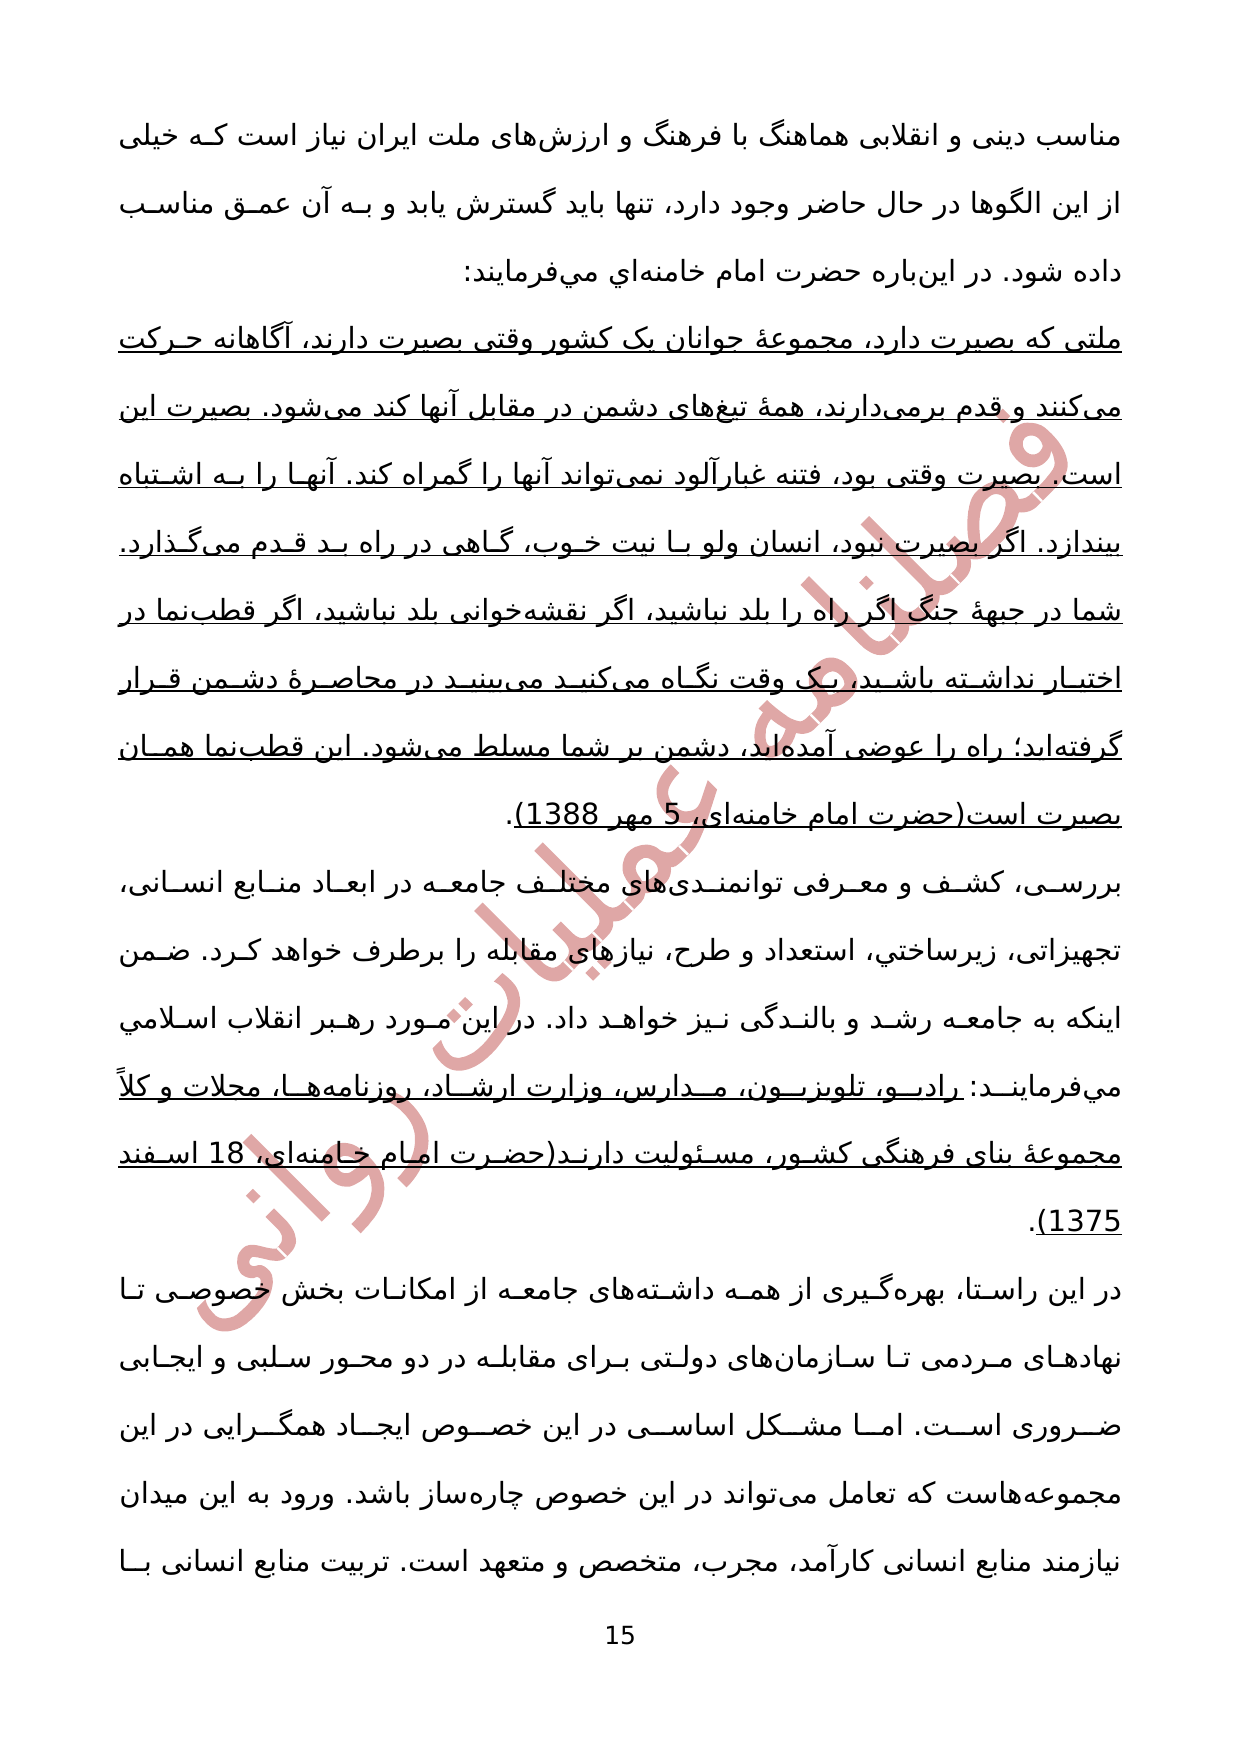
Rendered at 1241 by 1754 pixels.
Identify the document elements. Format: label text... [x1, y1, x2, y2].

text ملتی که بصیرت دارد، مجموعۀ جوانان یک کشور وقتی بصیرت دارند، آگاهانه حرکت می‌کنند و قدم برمی‌دارند، همۀ تیغ‌های دشمن در مقابل آنها کند می‌شود. بصیرت این است. بصیرت وقتی بود، فتنه غبارآلود نمی‌تواند آنها را گمراه کند. آنها را به اشتباه بیندازد. اگر بصیرت نبود، انسان ولو با نیت خوب، گاهی در راه بد قدم می‌گذارد. شما در جبهۀ جنگ اگر راه را بلد نباشید، اگر نقشه‌خوانی بلد نباشید، اگر قطب‌نما در اختیار نداشته باشید، یک وقت نگاه می‌کنید می‌بینید در محاصرۀ دشمن قرار گرفته‌اید؛ راه را عوضی آمده‌اید، دشمن بر شما مسلط می‌شود. این قطب‌نما همان بصیرت است(حضرت امام خامنه‌ای، 5 مهر 1388). [118, 488, 1122, 555]
text ملتی که بصیرت دارد، مجموعۀ جوانان یک کشور وقتی بصیرت دارند، آگاهانه حرکت می‌کنند و قدم برمی‌دارند، همۀ تیغ‌های دشمن در مقابل آنها کند می‌شود. بصیرت این است. بصیرت وقتی بود، فتنه غبارآلود نمی‌تواند آنها را گمراه کند. آنها را به اشتباه بیندازد. اگر بصیرت نبود، انسان ولو با نیت خوب، گاهی در راه بد قدم می‌گذارد. شما در جبهۀ جنگ اگر راه را بلد نباشید، اگر نقشه‌خوانی بلد نباشید، اگر قطب‌نما در اختیار نداشته باشید، یک وقت نگاه می‌کنید می‌بینید در محاصرۀ دشمن قرار گرفته‌اید؛ راه را عوضی آمده‌اید، دشمن بر شما مسلط می‌شود. این قطب‌نما همان بصیرت است(حضرت امام خامنه‌ای، 5 مهر 1388). [118, 624, 1122, 690]
text ملتی که بصیرت دارد، مجموعۀ جوانان یک کشور وقتی بصیرت دارند، آگاهانه حرکت می‌کنند و قدم برمی‌دارند، همۀ تیغ‌های دشمن در مقابل آنها کند می‌شود. بصیرت این است. بصیرت وقتی بود، فتنه غبارآلود نمی‌تواند آنها را گمراه کند. آنها را به اشتباه بیندازد. اگر بصیرت نبود، انسان ولو با نیت خوب، گاهی در راه بد قدم می‌گذارد. شما در جبهۀ جنگ اگر راه را بلد نباشید، اگر نقشه‌خوانی بلد نباشید، اگر قطب‌نما در اختیار نداشته باشید، یک وقت نگاه می‌کنید می‌بینید در محاصرۀ دشمن قرار گرفته‌اید؛ راه را عوضی آمده‌اید، دشمن بر شما مسلط می‌شود. این قطب‌نما همان بصیرت است(حضرت امام خامنه‌ای، 5 مهر 1388). [118, 692, 1122, 758]
text ملتی که بصیرت دارد، مجموعۀ جوانان یک کشور وقتی بصیرت دارند، آگاهانه حرکت می‌کنند و قدم برمی‌دارند، همۀ تیغ‌های دشمن در مقابل آنها کند می‌شود. بصیرت این است. بصیرت وقتی بود، فتنه غبارآلود نمی‌تواند آنها را گمراه کند. آنها را به اشتباه بیندازد. اگر بصیرت نبود، انسان ولو با نیت خوب، گاهی در راه بد قدم می‌گذارد. شما در جبهۀ جنگ اگر راه را بلد نباشید، اگر نقشه‌خوانی بلد نباشید، اگر قطب‌نما در اختیار نداشته باشید، یک وقت نگاه می‌کنید می‌بینید در محاصرۀ دشمن قرار گرفته‌اید؛ راه را عوضی آمده‌اید، دشمن بر شما مسلط می‌شود. این قطب‌نما همان بصیرت است(حضرت امام خامنه‌ای، 5 مهر 1388). [118, 420, 1122, 487]
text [118, 118, 1122, 288]
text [118, 1273, 1122, 1578]
text بررسی، کشف و معرفی توانمندی‌های مختلف جامعه در ابعاد منابع انسانی، تجهیزاتی، زيرساختي، استعداد و طرح، نیازهای مقابله را برطرف خواهد کرد. ضمن اینکه به جامعه رشد و بالندگی نیز خواهد داد. در اين مورد رهبر انقلاب اسلامي مي‌فرمايند: رادیو، تلویزیون، مدارس، وزارت ارشاد، روزنامه‌ها، مجلات و کلاً مجموعۀ بنای فرهنگی کشور، مسئولیت دارند(حضرت امام خامنه‌ای، 18 اسفند 1375). [118, 865, 1122, 1166]
text ملتی که بصیرت دارد، مجموعۀ جوانان یک کشور وقتی بصیرت دارند، آگاهانه حرکت می‌کنند و قدم برمی‌دارند، همۀ تیغ‌های دشمن در مقابل آنها کند می‌شود. بصیرت این است. بصیرت وقتی بود، فتنه غبارآلود نمی‌تواند آنها را گمراه کند. آنها را به اشتباه بیندازد. اگر بصیرت نبود، انسان ولو با نیت خوب، گاهی در راه بد قدم می‌گذارد. شما در جبهۀ جنگ اگر راه را بلد نباشید، اگر نقشه‌خوانی بلد نباشید، اگر قطب‌نما در اختیار نداشته باشید، یک وقت نگاه می‌کنید می‌بینید در محاصرۀ دشمن قرار گرفته‌اید؛ راه را عوضی آمده‌اید، دشمن بر شما مسلط می‌شود. این قطب‌نما همان بصیرت است(حضرت امام خامنه‌ای، 5 مهر 1388). [118, 556, 1122, 624]
text بررسی، کشف و معرفی توانمندی‌های مختلف جامعه در ابعاد منابع انسانی، تجهیزاتی، زيرساختي، استعداد و طرح، نیازهای مقابله را برطرف خواهد کرد. ضمن اینکه به جامعه رشد و بالندگی نیز خواهد داد. در اين مورد رهبر انقلاب اسلامي مي‌فرمايند: رادیو، تلویزیون، مدارس، وزارت ارشاد، روزنامه‌ها، مجلات و کلاً مجموعۀ بنای فرهنگی کشور، مسئولیت دارند(حضرت امام خامنه‌ای، 18 اسفند 1375). [118, 1168, 1122, 1239]
text ملتی که بصیرت دارد، مجموعۀ جوانان یک کشور وقتی بصیرت دارند، آگاهانه حرکت می‌کنند و قدم برمی‌دارند، همۀ تیغ‌های دشمن در مقابل آنها کند می‌شود. بصیرت این است. بصیرت وقتی بود، فتنه غبارآلود نمی‌تواند آنها را گمراه کند. آنها را به اشتباه بیندازد. اگر بصیرت نبود، انسان ولو با نیت خوب، گاهی در راه بد قدم می‌گذارد. شما در جبهۀ جنگ اگر راه را بلد نباشید، اگر نقشه‌خوانی بلد نباشید، اگر قطب‌نما در اختیار نداشته باشید، یک وقت نگاه می‌کنید می‌بینید در محاصرۀ دشمن قرار گرفته‌اید؛ راه را عوضی آمده‌اید، دشمن بر شما مسلط می‌شود. این قطب‌نما همان بصیرت است(حضرت امام خامنه‌ای، 5 مهر 1388). [118, 760, 1122, 831]
text ملتی که بصیرت دارد، مجموعۀ جوانان یک کشور وقتی بصیرت دارند، آگاهانه حرکت می‌کنند و قدم برمی‌دارند، همۀ تیغ‌های دشمن در مقابل آنها کند می‌شود. بصیرت این است. بصیرت وقتی بود، فتنه غبارآلود نمی‌تواند آنها را گمراه کند. آنها را به اشتباه بیندازد. اگر بصیرت نبود، انسان ولو با نیت خوب، گاهی در راه بد قدم می‌گذارد. شما در جبهۀ جنگ اگر راه را بلد نباشید، اگر نقشه‌خوانی بلد نباشید، اگر قطب‌نما در اختیار نداشته باشید، یک وقت نگاه می‌کنید می‌بینید در محاصرۀ دشمن قرار گرفته‌اید؛ راه را عوضی آمده‌اید، دشمن بر شما مسلط می‌شود. این قطب‌نما همان بصیرت است(حضرت امام خامنه‌ای، 5 مهر 1388). [118, 353, 1122, 419]
